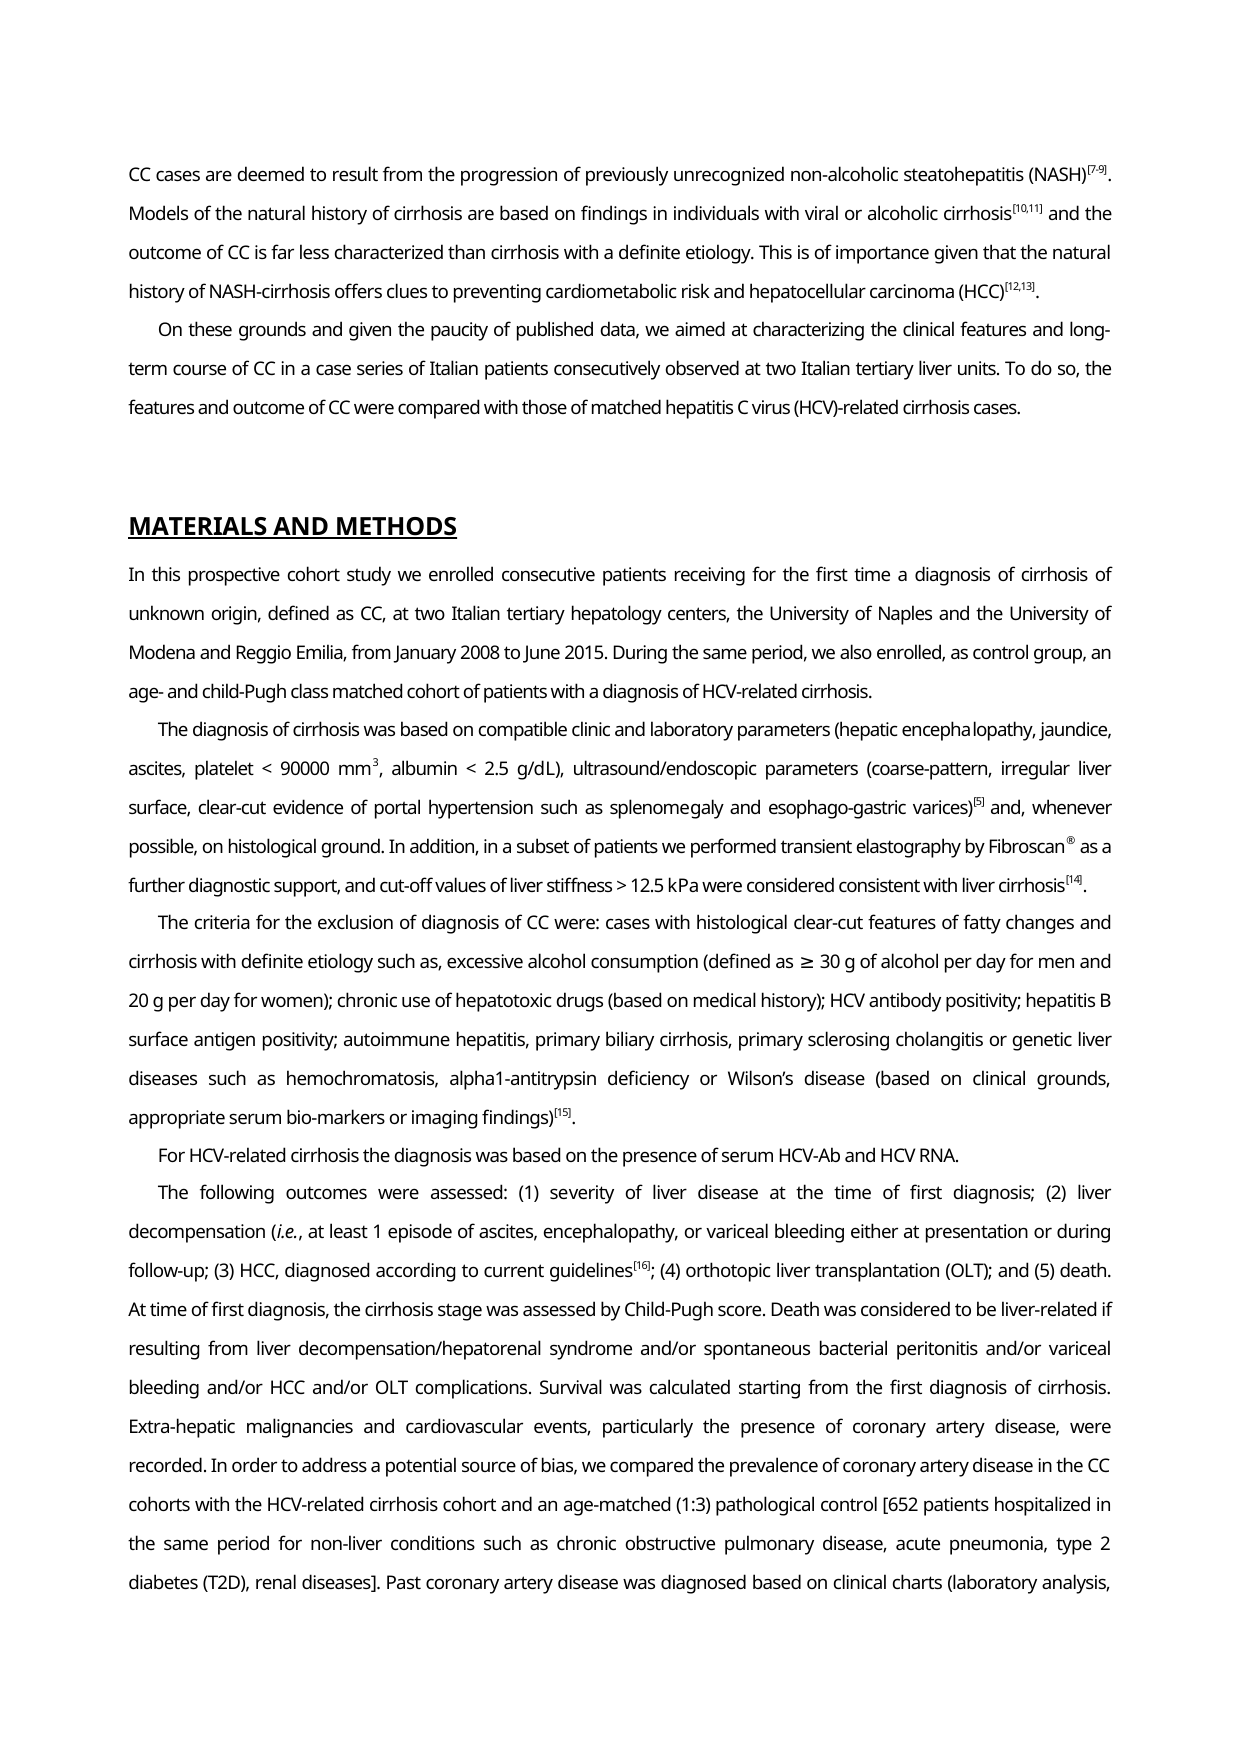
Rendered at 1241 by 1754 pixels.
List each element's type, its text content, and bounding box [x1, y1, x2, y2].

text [128, 158, 1112, 308]
text For HCV-related cirrhosis the diagnosis was based on the presence of serum HCV-Ab and HCV RNA. [128, 1138, 1112, 1171]
text MATERIALS AND METHODS [128, 493, 1112, 558]
text The diagnosis of cirrhosis was based on compatible clinic and laboratory parameters (hepatic encephalopathy, jaundice, ascites, platelet < 90000 mm3, albumin < 2.5 g/dl), ultrasound/endoscopic parameters (coarse-pattern, irregular liver surface, clear-cut evidence of portal hypertension such as splenomegaly and esophago-gastric varices)[5] and, whenever possible, on histological ground. In addition, in a subset of patients we performed transient elastography by Fibroscan® as a further diagnostic support, and cut-off values of liver stiffness > 12.5 kpa were considered consistent with liver cirrhosis[14]. [128, 713, 1112, 901]
text The criteria for the exclusion of diagnosis of CC were: cases with histological clear-cut features of fatty changes and cirrhosis with definite etiology such as, excessive alcohol consumption (defined as ≥ 30 g of alcohol per day for men and 20 g per day for women); chronic use of hepatotoxic drugs (based on medical history); HCV antibody positivity; hepatitis B surface antigen positivity; autoimmune hepatitis, primary biliary cirrhosis, primary sclerosing cholangitis or genetic liver diseases such as hemochromatosis, alpha1-antitrypsin deficiency or Wilson’s disease (based on clinical grounds, appropriate serum bio-markers or imaging findings)[15]. [128, 906, 1112, 1133]
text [128, 1176, 1112, 1598]
text On these grounds and given the paucity of published data, we aimed at characterizing the clinical features and long-term course of CC in a case series of Italian patients consecutively observed at two Italian tertiary liver units. To do so, the features and outcome of CC were compared with those of matched hepatitis C virus (HCV)-related cirrhosis cases. [128, 313, 1112, 423]
text In this prospective cohort study we enrolled consecutive patients receiving for the first time a diagnosis of cirrhosis of unknown origin, defined as CC, at two Italian tertiary hepatology centers, the University of Naples and the University of Modena and Reggio Emilia, from January 2008 to June 2015. During the same period, we also enrolled, as control group, an age- and child-Pugh class matched cohort of patients with a diagnosis of HCV-related cirrhosis. [128, 558, 1112, 708]
